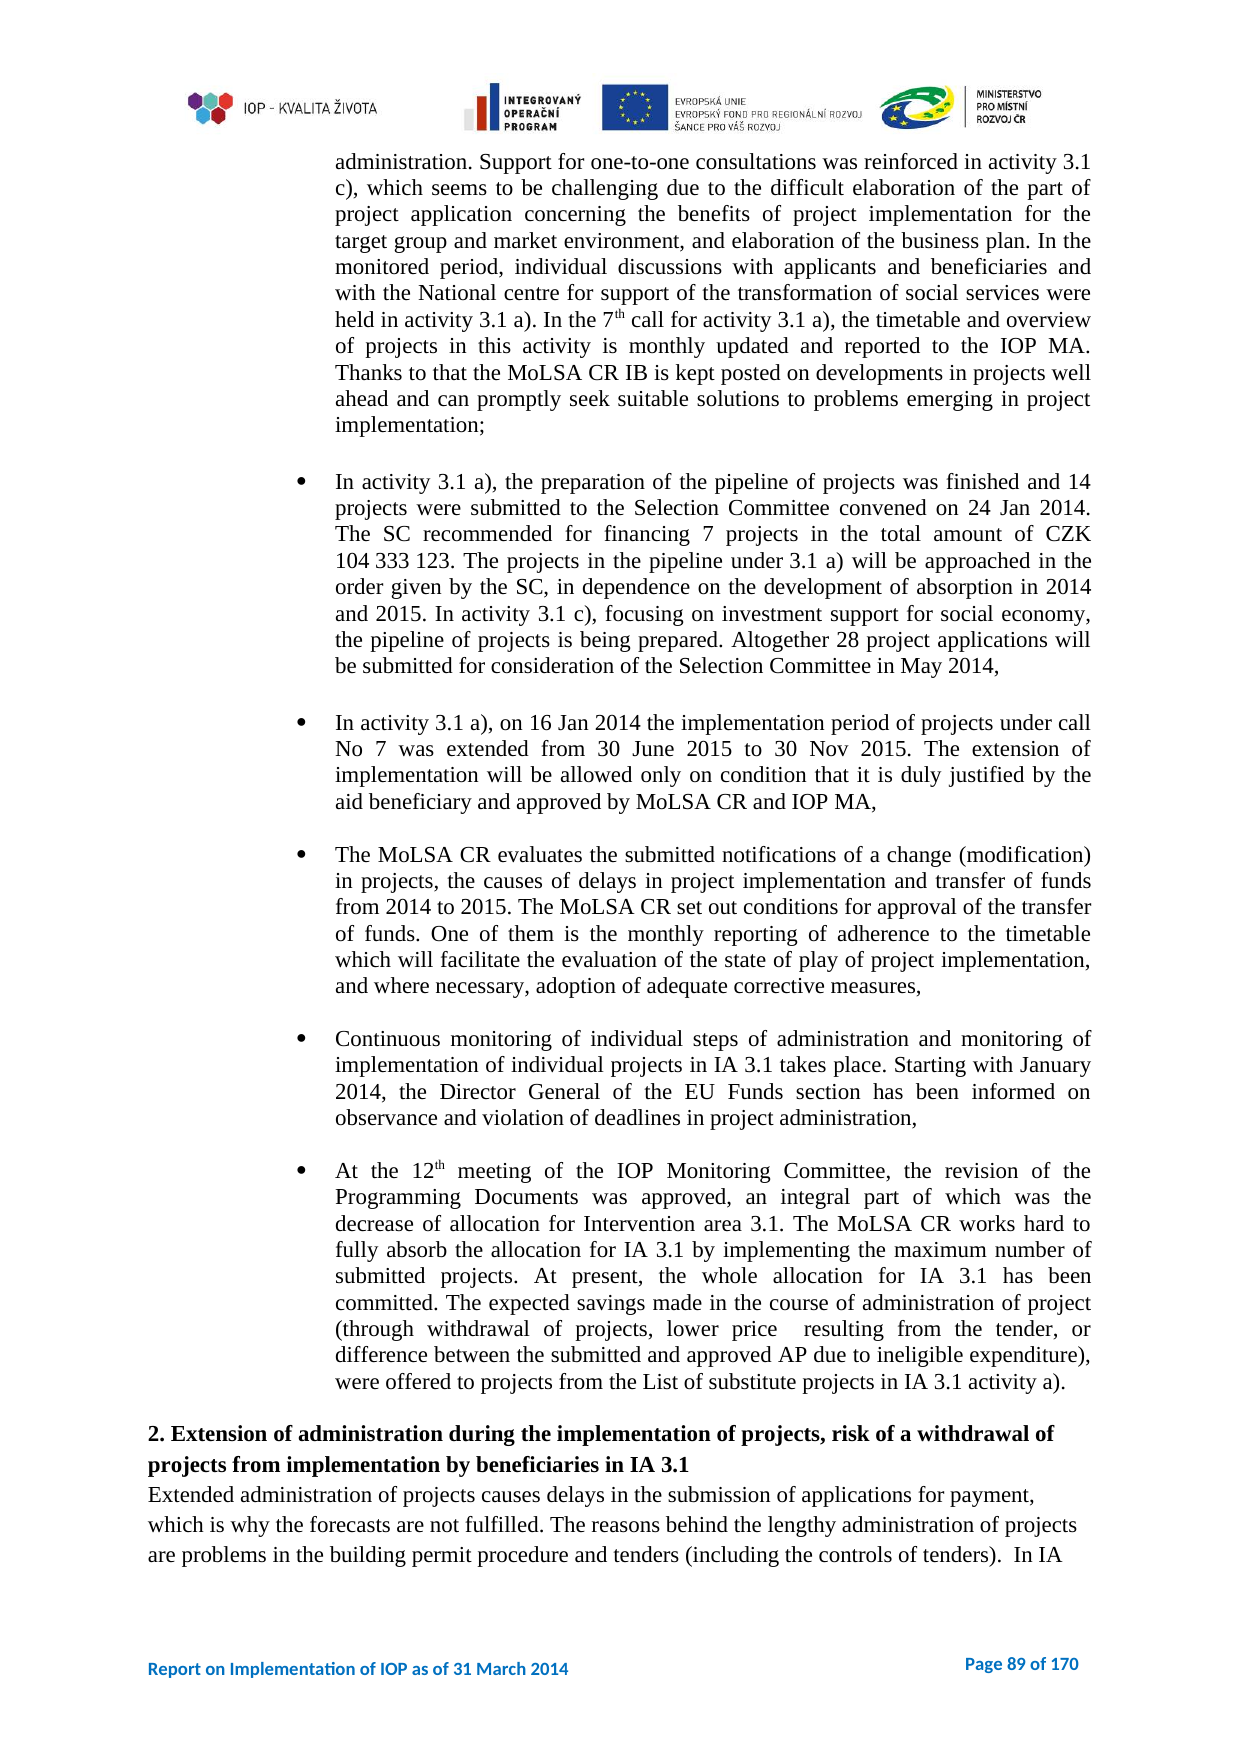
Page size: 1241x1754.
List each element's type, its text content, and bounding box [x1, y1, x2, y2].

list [297, 148, 1092, 438]
list Continuous monitoring of individual steps of administration and monitoring of implementation of individual projects in IA 3.1 takes place. Starting with January 2014, the Director General of the EU Funds section has been informed on observance and violation of deadlines in project administration, [297, 1025, 1092, 1131]
list At the 12th meeting of the IOP Monitoring Committee, the revision of the Programming Documents was approved, an integral part of which was the decrease of allocation for Intervention area 3.1. The MoLSA CR works hard to fully absorb the allocation for IA 3.1 by implementing the maximum number of submitted projects. At present, the whole allocation for IA 3.1 has been committed. The expected savings made in the course of administration of project (through withdrawal of projects, lower price resulting from the tender, or difference between the submitted and approved AP due to ineligible expenditure), were offered to projects from the List of substitute projects in IA 3.1 activity a). [297, 1157, 1092, 1394]
picture [172, 73, 1068, 140]
list In activity 3.1 a), on 16 Jan 2014 the implementation period of projects under call No 7 was extended from 30 June 2015 to 30 Nov 2015. The extension of implementation will be allowed only on condition that it is duly justified by the aid beneficiary and approved by MoLSA CR and IOP MA, [297, 709, 1092, 814]
list In activity 3.1 a), the preparation of the pipeline of projects was finished and 14 projects were submitted to the Selection Committee convened on 24 Jan 2014. The SC recommended for financing 7 projects in the total amount of CZK 104 333 123. The projects in the pipeline under 3.1 a) will be approached in the order given by the SC, in dependence on the development of absorption in 2014 and 2015. In activity 3.1 c), focusing on investment support for social economy, the pipeline of projects is being prepared. Altogether 28 project applications will be submitted for consideration of the Selection Committee in May 2014, [297, 468, 1092, 679]
list 2. Extension of administration during the implementation of projects, risk of a withdrawal of projects from implementation by beneficiaries in IA 3.1 [148, 1420, 1092, 1477]
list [148, 1481, 1092, 1568]
list The MoLSA CR evaluates the submitted notifications of a change (modification) in projects, the causes of delays in project implementation and transfer of funds from 2014 to 2015. The MoLSA CR set out conditions for approval of the transfer of funds. One of them is the monthly reporting of adherence to the timetable which will facilitate the evaluation of the state of play of project implementation, and where necessary, adoption of adequate corrective measures, [297, 841, 1092, 999]
